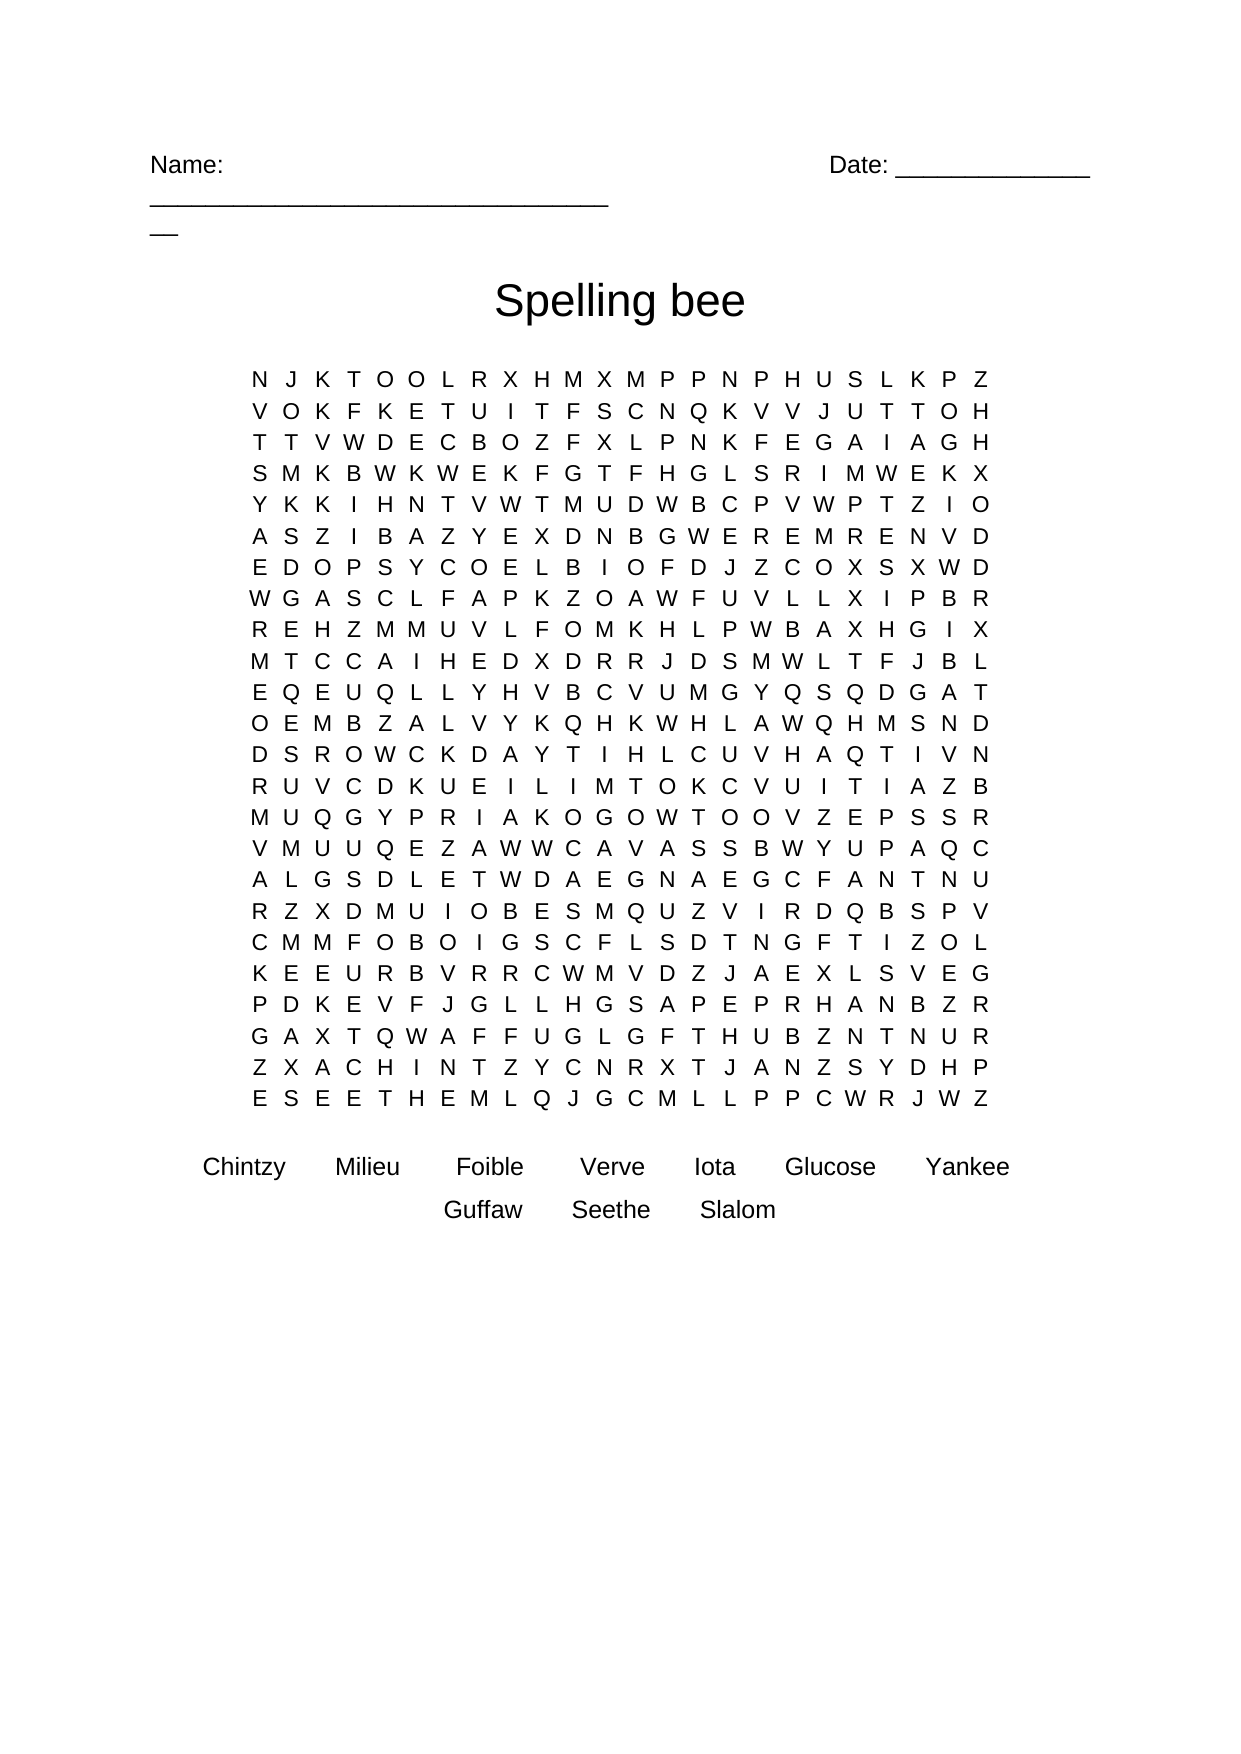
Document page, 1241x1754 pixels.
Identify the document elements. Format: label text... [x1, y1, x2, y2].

table_cell W [338, 426, 369, 458]
table_cell D [651, 958, 683, 989]
table_cell E [338, 1083, 369, 1114]
table_header S [840, 364, 871, 395]
table_header H [526, 364, 557, 395]
table_cell A [745, 1051, 777, 1083]
table_cell P [683, 989, 714, 1020]
table_cell G [558, 1020, 589, 1051]
table_cell N [683, 426, 714, 458]
table_cell W [651, 583, 683, 614]
table_cell G [651, 520, 683, 551]
table_cell D [683, 551, 714, 583]
table_cell O [558, 801, 589, 833]
table_cell E [495, 551, 526, 583]
table_cell Y [244, 489, 275, 520]
table_cell O [620, 801, 651, 833]
table_cell N [934, 864, 965, 895]
table_cell V [244, 395, 275, 426]
table_cell I [808, 770, 839, 801]
table_cell Y [526, 1051, 557, 1083]
table_header H [777, 364, 808, 395]
table_cell N [965, 739, 996, 770]
table_cell E [464, 770, 495, 801]
table_cell U [432, 614, 463, 645]
table_cell O [464, 895, 495, 926]
table_cell P [401, 801, 432, 833]
table_cell G [589, 1083, 620, 1114]
table_cell R [244, 614, 275, 645]
table_cell I [338, 520, 369, 551]
table_cell D [275, 989, 307, 1020]
table_cell S [902, 801, 933, 833]
table_cell K [714, 426, 745, 458]
table_cell T [464, 864, 495, 895]
table_cell C [777, 551, 808, 583]
table_cell A [432, 1020, 463, 1051]
table_cell J [808, 395, 839, 426]
table_cell V [902, 958, 933, 989]
table_cell Q [840, 676, 871, 708]
table_cell K [307, 395, 338, 426]
table_cell C [558, 833, 589, 864]
table_cell N [902, 520, 933, 551]
table_cell S [808, 676, 839, 708]
table_cell U [651, 895, 683, 926]
table_cell U [745, 1020, 777, 1051]
table_cell A [902, 770, 933, 801]
table_cell R [589, 645, 620, 676]
table_header T [338, 364, 369, 395]
table_cell P [745, 989, 777, 1020]
table_cell Z [307, 520, 338, 551]
table_cell S [275, 520, 307, 551]
table_cell F [808, 864, 839, 895]
title Spelling bee [150, 274, 1090, 326]
table_cell S [714, 833, 745, 864]
table_cell V [745, 770, 777, 801]
table_cell Q [620, 895, 651, 926]
table_cell F [526, 458, 557, 489]
table_cell H [401, 1083, 432, 1114]
table_cell T [620, 770, 651, 801]
table_cell I [495, 770, 526, 801]
table_cell C [244, 926, 275, 958]
table_cell F [871, 645, 902, 676]
table_cell U [338, 676, 369, 708]
table_cell X [651, 1051, 683, 1083]
table_cell B [934, 583, 965, 614]
table_cell V [620, 833, 651, 864]
table_cell X [589, 426, 620, 458]
table_cell D [558, 520, 589, 551]
table_header P [934, 364, 965, 395]
table_cell I [871, 926, 902, 958]
table_cell A [745, 708, 777, 739]
table_cell M [589, 895, 620, 926]
table_cell N [871, 989, 902, 1020]
table_header X [495, 364, 526, 395]
table_cell L [777, 583, 808, 614]
table_cell W [840, 1083, 871, 1114]
table_cell J [902, 1083, 933, 1114]
table_cell D [464, 739, 495, 770]
table_cell K [369, 395, 401, 426]
table_cell P [934, 895, 965, 926]
table_cell V [526, 676, 557, 708]
table_cell N [934, 708, 965, 739]
table_cell E [307, 676, 338, 708]
table_cell H [620, 739, 651, 770]
table_cell E [714, 520, 745, 551]
table_cell D [620, 489, 651, 520]
table_cell N [651, 395, 683, 426]
table_cell A [840, 864, 871, 895]
table_cell C [338, 645, 369, 676]
table_cell B [338, 458, 369, 489]
table_cell I [808, 458, 839, 489]
table_cell L [589, 1020, 620, 1051]
table_cell O [808, 551, 839, 583]
table_cell L [651, 739, 683, 770]
table_cell B [902, 989, 933, 1020]
table_cell R [965, 1020, 996, 1051]
table_cell Y [464, 520, 495, 551]
table_cell V [934, 520, 965, 551]
table_cell R [745, 520, 777, 551]
table_cell M [589, 958, 620, 989]
table_cell L [495, 614, 526, 645]
table_cell L [401, 583, 432, 614]
table_cell J [714, 1051, 745, 1083]
table_cell A [902, 833, 933, 864]
table_cell A [934, 676, 965, 708]
table_cell B [495, 895, 526, 926]
table_cell I [401, 645, 432, 676]
table_cell O [558, 614, 589, 645]
table_cell E [244, 551, 275, 583]
table_cell O [464, 551, 495, 583]
table_cell K [307, 489, 338, 520]
table_cell W [495, 864, 526, 895]
table_cell U [714, 739, 745, 770]
table_cell C [620, 1083, 651, 1114]
table_cell E [902, 458, 933, 489]
table_cell B [338, 708, 369, 739]
table_header L [871, 364, 902, 395]
table_cell P [651, 426, 683, 458]
table_cell C [558, 1051, 589, 1083]
table_cell M [275, 833, 307, 864]
table_cell Y [401, 551, 432, 583]
table_cell O [934, 926, 965, 958]
table_cell Q [840, 895, 871, 926]
table_cell T [338, 1020, 369, 1051]
table_cell V [464, 708, 495, 739]
table_cell S [871, 551, 902, 583]
table_cell B [871, 895, 902, 926]
table_cell L [683, 614, 714, 645]
table_cell D [965, 520, 996, 551]
table_cell M [307, 708, 338, 739]
table_cell V [244, 833, 275, 864]
table_cell H [840, 708, 871, 739]
table_cell W [495, 833, 526, 864]
table_cell E [401, 395, 432, 426]
table_cell F [432, 583, 463, 614]
table_cell D [683, 926, 714, 958]
table_cell S [745, 458, 777, 489]
table_cell A [464, 583, 495, 614]
table_cell T [275, 645, 307, 676]
table_cell B [777, 1020, 808, 1051]
table_header K [902, 364, 933, 395]
table_cell F [558, 426, 589, 458]
table_cell L [432, 676, 463, 708]
table_cell P [745, 489, 777, 520]
table_cell E [526, 895, 557, 926]
table_cell C [401, 739, 432, 770]
table_cell U [464, 395, 495, 426]
table_cell B [464, 426, 495, 458]
table_cell I [464, 801, 495, 833]
table_cell R [620, 1051, 651, 1083]
table_cell L [808, 583, 839, 614]
table_cell P [714, 614, 745, 645]
table_cell I [589, 739, 620, 770]
table_cell B [401, 926, 432, 958]
table_cell G [589, 801, 620, 833]
table_cell R [244, 770, 275, 801]
table_cell T [275, 426, 307, 458]
table_cell M [275, 926, 307, 958]
table_cell L [714, 458, 745, 489]
table_cell Y [871, 1051, 902, 1083]
table_cell X [902, 551, 933, 583]
table_cell W [934, 551, 965, 583]
table_cell T [683, 1051, 714, 1083]
table_cell D [683, 645, 714, 676]
table_cell R [777, 458, 808, 489]
table_header U [808, 364, 839, 395]
table_cell S [902, 708, 933, 739]
table_cell A [401, 708, 432, 739]
table_cell T [432, 489, 463, 520]
table_cell R [965, 801, 996, 833]
table_cell U [275, 770, 307, 801]
table_cell L [432, 708, 463, 739]
table_cell A [620, 583, 651, 614]
table_cell Y [495, 708, 526, 739]
table_cell D [808, 895, 839, 926]
table_cell I [464, 926, 495, 958]
table_cell C [714, 489, 745, 520]
table_cell A [401, 520, 432, 551]
table_cell V [464, 614, 495, 645]
table_cell R [965, 989, 996, 1020]
table_cell O [432, 926, 463, 958]
table_cell N [777, 1051, 808, 1083]
table_cell Z [432, 833, 463, 864]
table_cell F [401, 989, 432, 1020]
table_cell P [965, 1051, 996, 1083]
table_cell A [589, 833, 620, 864]
table_cell F [558, 395, 589, 426]
table_cell H [589, 708, 620, 739]
table_cell N [745, 926, 777, 958]
table_cell I [745, 895, 777, 926]
table_cell O [965, 489, 996, 520]
table_cell F [651, 551, 683, 583]
table_cell R [965, 583, 996, 614]
table_cell Q [275, 676, 307, 708]
table_cell M [401, 614, 432, 645]
table_cell U [432, 770, 463, 801]
table_cell Z [934, 770, 965, 801]
table_cell D [526, 864, 557, 895]
table_cell V [745, 739, 777, 770]
table_cell P [745, 1083, 777, 1114]
table_cell M [244, 645, 275, 676]
table_cell V [745, 395, 777, 426]
table_cell K [244, 958, 275, 989]
table_cell Q [526, 1083, 557, 1114]
table_cell X [307, 1020, 338, 1051]
table_cell Q [307, 801, 338, 833]
table_cell H [777, 739, 808, 770]
table_cell G [965, 958, 996, 989]
table_header O [401, 364, 432, 395]
table_header J [275, 364, 307, 395]
table_cell T [526, 489, 557, 520]
table_cell U [965, 864, 996, 895]
table_cell E [589, 864, 620, 895]
table_cell H [558, 989, 589, 1020]
table_cell V [307, 770, 338, 801]
table_cell G [244, 1020, 275, 1051]
table_cell C [714, 770, 745, 801]
table_header P [651, 364, 683, 395]
table_cell A [495, 801, 526, 833]
table_cell B [965, 770, 996, 801]
table_cell D [902, 1051, 933, 1083]
table_header M [558, 364, 589, 395]
table_cell A [840, 426, 871, 458]
table_cell Q [369, 833, 401, 864]
table_cell R [432, 801, 463, 833]
table_cell H [307, 614, 338, 645]
table_header Name: ___________________________________ [150, 150, 620, 274]
table_cell K [432, 739, 463, 770]
table_cell T [840, 645, 871, 676]
table_cell Z [902, 926, 933, 958]
table_cell I [338, 489, 369, 520]
table_cell T [902, 395, 933, 426]
table_cell D [495, 645, 526, 676]
table_cell U [840, 395, 871, 426]
table_cell F [620, 458, 651, 489]
table_cell T [871, 395, 902, 426]
table_cell G [275, 583, 307, 614]
table_cell V [464, 489, 495, 520]
table_cell E [307, 958, 338, 989]
table_cell Z [683, 895, 714, 926]
table_cell F [526, 614, 557, 645]
table_cell T [558, 739, 589, 770]
table_cell A [244, 520, 275, 551]
table_cell C [558, 926, 589, 958]
table_cell G [589, 989, 620, 1020]
table_header R [464, 364, 495, 395]
table_cell E [275, 958, 307, 989]
table_cell M [589, 770, 620, 801]
table_cell I [558, 770, 589, 801]
table_cell R [244, 895, 275, 926]
table_cell E [244, 1083, 275, 1114]
table_cell W [871, 458, 902, 489]
table_cell M [244, 801, 275, 833]
table_cell F [683, 583, 714, 614]
table_cell O [275, 395, 307, 426]
table_cell P [777, 1083, 808, 1114]
table_cell D [244, 739, 275, 770]
table_cell Y [745, 676, 777, 708]
table_cell X [840, 614, 871, 645]
table_cell K [275, 489, 307, 520]
table_cell J [432, 989, 463, 1020]
table_cell L [714, 1083, 745, 1114]
table_header O [369, 364, 401, 395]
table_cell O [495, 426, 526, 458]
table_cell A [808, 614, 839, 645]
table_cell C [808, 1083, 839, 1114]
table_cell T [871, 739, 902, 770]
table_cell J [714, 551, 745, 583]
table_cell H [651, 614, 683, 645]
table_cell B [745, 833, 777, 864]
table_cell M [369, 614, 401, 645]
table_cell Z [369, 708, 401, 739]
table_cell U [777, 770, 808, 801]
table_cell G [620, 1020, 651, 1051]
table_cell M [307, 926, 338, 958]
table_cell K [526, 801, 557, 833]
table_cell H [714, 1020, 745, 1051]
table_cell S [620, 989, 651, 1020]
table_cell O [244, 708, 275, 739]
table_cell K [401, 770, 432, 801]
table_cell H [934, 1051, 965, 1083]
table_cell G [495, 926, 526, 958]
table_cell W [526, 833, 557, 864]
table_cell D [369, 864, 401, 895]
table_cell Z [934, 989, 965, 1020]
table_cell C [432, 551, 463, 583]
table_cell G [902, 614, 933, 645]
table_cell Z [244, 1051, 275, 1083]
table_cell W [651, 489, 683, 520]
table_cell T [871, 489, 902, 520]
table_cell I [495, 395, 526, 426]
table_cell A [495, 739, 526, 770]
table_cell U [338, 958, 369, 989]
table_cell S [244, 458, 275, 489]
table_cell M [589, 614, 620, 645]
table_cell W [558, 958, 589, 989]
table_cell S [589, 395, 620, 426]
table_cell T [244, 426, 275, 458]
table_cell K [495, 458, 526, 489]
table_cell G [934, 426, 965, 458]
table_cell F [464, 1020, 495, 1051]
table_cell G [620, 864, 651, 895]
table_cell W [683, 520, 714, 551]
table_cell O [714, 801, 745, 833]
table_cell L [714, 708, 745, 739]
table_cell A [369, 645, 401, 676]
table_cell D [965, 551, 996, 583]
table_cell C [777, 864, 808, 895]
table_cell V [620, 958, 651, 989]
table_cell A [307, 1051, 338, 1083]
table_cell G [307, 864, 338, 895]
table_cell S [902, 895, 933, 926]
table_cell S [275, 739, 307, 770]
table_cell A [244, 864, 275, 895]
table_cell E [432, 864, 463, 895]
table_cell K [307, 989, 338, 1020]
table_cell C [307, 645, 338, 676]
table_cell Q [777, 676, 808, 708]
table_cell Z [808, 1020, 839, 1051]
table_cell R [307, 739, 338, 770]
table_cell Z [558, 583, 589, 614]
table_cell F [338, 395, 369, 426]
table_cell H [965, 395, 996, 426]
table_cell Y [369, 801, 401, 833]
table_cell Z [902, 489, 933, 520]
table_cell T [871, 1020, 902, 1051]
table_cell O [589, 583, 620, 614]
table_cell T [432, 395, 463, 426]
table_cell S [526, 926, 557, 958]
table_cell E [307, 1083, 338, 1114]
table_cell C [683, 739, 714, 770]
table_cell S [871, 958, 902, 989]
table_cell B [620, 520, 651, 551]
table_cell X [840, 583, 871, 614]
table_cell V [934, 739, 965, 770]
table_cell W [777, 708, 808, 739]
table_cell S [934, 801, 965, 833]
table_cell W [651, 801, 683, 833]
table_cell M [275, 458, 307, 489]
table_cell P [902, 583, 933, 614]
table_cell V [714, 895, 745, 926]
table_header N [244, 364, 275, 395]
table_cell M [871, 708, 902, 739]
table_cell O [338, 739, 369, 770]
table_cell A [840, 989, 871, 1020]
table_cell A [745, 958, 777, 989]
table_cell L [275, 864, 307, 895]
table_cell X [965, 458, 996, 489]
table_cell Z [275, 895, 307, 926]
table_cell T [589, 458, 620, 489]
table_cell V [745, 583, 777, 614]
table_cell W [808, 489, 839, 520]
table_cell H [683, 708, 714, 739]
table_cell T [683, 1020, 714, 1051]
table_cell C [526, 958, 557, 989]
table_cell N [589, 1051, 620, 1083]
table_cell N [432, 1051, 463, 1083]
table_cell I [432, 895, 463, 926]
table_cell L [683, 1083, 714, 1114]
table_cell Q [369, 1020, 401, 1051]
table_cell U [307, 833, 338, 864]
table_cell U [338, 833, 369, 864]
table_cell N [840, 1020, 871, 1051]
table_header K [307, 364, 338, 395]
table_cell O [934, 395, 965, 426]
table_cell T [840, 770, 871, 801]
table_cell W [432, 458, 463, 489]
table_cell K [934, 458, 965, 489]
table_cell B [777, 614, 808, 645]
table_cell A [808, 739, 839, 770]
table_cell R [777, 895, 808, 926]
table_cell X [840, 551, 871, 583]
table_cell J [902, 645, 933, 676]
table_cell C [965, 833, 996, 864]
table_cell K [620, 614, 651, 645]
table_cell A [902, 426, 933, 458]
table_cell C [338, 1051, 369, 1083]
table_cell E [777, 426, 808, 458]
table_cell S [683, 833, 714, 864]
table_cell X [526, 645, 557, 676]
table_cell L [401, 864, 432, 895]
table_cell E [432, 1083, 463, 1114]
table_cell E [714, 989, 745, 1020]
table_cell M [808, 520, 839, 551]
table_cell W [369, 739, 401, 770]
table_cell G [338, 801, 369, 833]
table_cell A [307, 583, 338, 614]
table_cell G [808, 426, 839, 458]
table_cell M [683, 676, 714, 708]
table_cell V [777, 395, 808, 426]
table_cell X [307, 895, 338, 926]
table_cell U [526, 1020, 557, 1051]
table_cell L [840, 958, 871, 989]
table_cell B [558, 551, 589, 583]
table_header P [683, 364, 714, 395]
table_cell A [651, 833, 683, 864]
table_cell L [495, 1083, 526, 1114]
table_cell Z [495, 1051, 526, 1083]
table_header N [714, 364, 745, 395]
table_cell L [808, 645, 839, 676]
table_cell U [714, 583, 745, 614]
table_cell F [651, 1020, 683, 1051]
table_cell B [683, 489, 714, 520]
table_cell Q [808, 708, 839, 739]
table_cell Z [808, 801, 839, 833]
table_cell S [338, 583, 369, 614]
table_cell B [934, 645, 965, 676]
table_cell I [934, 489, 965, 520]
table_cell Q [369, 676, 401, 708]
table_cell M [745, 645, 777, 676]
table_cell L [526, 770, 557, 801]
table_header Z [965, 364, 996, 395]
table_cell U [589, 489, 620, 520]
table_cell X [965, 614, 996, 645]
table_cell U [651, 676, 683, 708]
table_cell F [589, 926, 620, 958]
table_cell Q [840, 739, 871, 770]
table_cell V [620, 676, 651, 708]
table_cell K [401, 458, 432, 489]
table_cell W [369, 458, 401, 489]
table_cell L [620, 426, 651, 458]
table_cell S [840, 1051, 871, 1083]
table_cell P [871, 801, 902, 833]
table_cell Z [432, 520, 463, 551]
table_cell U [401, 895, 432, 926]
table_cell H [432, 645, 463, 676]
table_cell A [464, 833, 495, 864]
table_cell E [840, 801, 871, 833]
table_cell L [620, 926, 651, 958]
table_cell T [683, 801, 714, 833]
table_cell S [651, 926, 683, 958]
table_cell W [495, 489, 526, 520]
table_cell W [244, 583, 275, 614]
table_cell F [808, 926, 839, 958]
table_header L [432, 364, 463, 395]
table_header Date: ______________ [620, 150, 1090, 274]
table_cell J [558, 1083, 589, 1114]
table_cell O [620, 551, 651, 583]
table_cell P [338, 551, 369, 583]
table_cell N [902, 1020, 933, 1051]
table_cell P [871, 833, 902, 864]
table_cell C [432, 426, 463, 458]
table_cell B [369, 520, 401, 551]
table_cell X [808, 958, 839, 989]
table_cell M [558, 489, 589, 520]
table_cell H [651, 458, 683, 489]
table_cell L [526, 551, 557, 583]
table_cell K [526, 708, 557, 739]
table_cell Z [338, 614, 369, 645]
table_cell H [808, 989, 839, 1020]
table_cell A [683, 864, 714, 895]
table_cell M [464, 1083, 495, 1114]
table_cell D [275, 551, 307, 583]
table_cell Y [808, 833, 839, 864]
table_cell Q [934, 833, 965, 864]
table_cell O [745, 801, 777, 833]
table_cell G [902, 676, 933, 708]
table_cell E [244, 676, 275, 708]
table_cell U [934, 1020, 965, 1051]
table_cell Y [464, 676, 495, 708]
table_cell R [369, 958, 401, 989]
table_cell H [369, 1051, 401, 1083]
table_cell Y [526, 739, 557, 770]
table_cell V [307, 426, 338, 458]
table_cell C [338, 770, 369, 801]
table_cell H [871, 614, 902, 645]
table_cell U [275, 801, 307, 833]
table_cell R [777, 989, 808, 1020]
table_cell N [401, 489, 432, 520]
table_cell Z [965, 1083, 996, 1114]
table_cell D [965, 708, 996, 739]
table_cell G [745, 864, 777, 895]
table_cell W [777, 833, 808, 864]
table_cell G [558, 458, 589, 489]
table_cell V [777, 489, 808, 520]
table_cell J [714, 958, 745, 989]
table_cell M [840, 458, 871, 489]
table_cell X [526, 520, 557, 551]
table_cell I [871, 583, 902, 614]
table_cell W [777, 645, 808, 676]
table_cell D [871, 676, 902, 708]
table_cell W [401, 1020, 432, 1051]
table_cell A [275, 1020, 307, 1051]
table_cell K [526, 583, 557, 614]
table_cell P [495, 583, 526, 614]
table_cell E [401, 833, 432, 864]
table_cell R [620, 645, 651, 676]
table_cell E [275, 708, 307, 739]
table_cell I [902, 739, 933, 770]
table_cell X [275, 1051, 307, 1083]
table_cell H [495, 676, 526, 708]
table_cell U [840, 833, 871, 864]
table_cell G [683, 458, 714, 489]
table_cell E [934, 958, 965, 989]
table_cell M [369, 895, 401, 926]
table_cell H [369, 489, 401, 520]
table_cell N [651, 864, 683, 895]
table_cell L [965, 645, 996, 676]
table_cell Q [558, 708, 589, 739]
table_header P [745, 364, 777, 395]
table_cell L [495, 989, 526, 1020]
table_cell C [620, 395, 651, 426]
table_cell D [338, 895, 369, 926]
table_cell L [401, 676, 432, 708]
table_cell E [777, 520, 808, 551]
table_cell V [777, 801, 808, 833]
table_cell D [369, 770, 401, 801]
table_cell W [651, 708, 683, 739]
text Chintzy Milieu Foible Verve Iota Glucose Yankee Guffaw Seethe Slalom [150, 1151, 1090, 1223]
table_cell H [965, 426, 996, 458]
table_header X [589, 364, 620, 395]
table_cell E [777, 958, 808, 989]
table_cell M [651, 1083, 683, 1114]
table_cell A [558, 864, 589, 895]
table_cell Q [683, 395, 714, 426]
table_cell K [714, 395, 745, 426]
table_cell Z [745, 551, 777, 583]
table_cell K [620, 708, 651, 739]
table_cell C [589, 676, 620, 708]
table_cell L [526, 989, 557, 1020]
table_cell E [401, 426, 432, 458]
table_cell E [275, 614, 307, 645]
table_cell E [464, 645, 495, 676]
table_cell C [369, 583, 401, 614]
table_header M [620, 364, 651, 395]
table_cell L [965, 926, 996, 958]
table_cell T [902, 864, 933, 895]
table_cell R [871, 1083, 902, 1114]
table_cell G [464, 989, 495, 1020]
table_cell V [965, 895, 996, 926]
table_cell D [558, 645, 589, 676]
table_cell F [338, 926, 369, 958]
table_cell S [714, 645, 745, 676]
table_cell I [871, 770, 902, 801]
table_cell E [871, 520, 902, 551]
table_cell Z [808, 1051, 839, 1083]
table_cell E [338, 989, 369, 1020]
table_cell A [651, 989, 683, 1020]
table_cell N [871, 864, 902, 895]
table_cell V [432, 958, 463, 989]
table_cell N [589, 520, 620, 551]
table_cell K [307, 458, 338, 489]
table_cell D [369, 426, 401, 458]
table_cell O [307, 551, 338, 583]
table_cell W [934, 1083, 965, 1114]
table_cell S [275, 1083, 307, 1114]
table_cell Z [683, 958, 714, 989]
table_cell Z [526, 426, 557, 458]
table_cell F [745, 426, 777, 458]
table_cell R [495, 958, 526, 989]
table_cell T [526, 395, 557, 426]
table_cell B [558, 676, 589, 708]
table_cell O [651, 770, 683, 801]
table_cell G [714, 676, 745, 708]
table_cell R [840, 520, 871, 551]
table_cell T [464, 1051, 495, 1083]
table_cell E [714, 864, 745, 895]
table_cell E [464, 458, 495, 489]
table_cell I [589, 551, 620, 583]
table_cell S [369, 551, 401, 583]
table_cell T [965, 676, 996, 708]
table_cell F [495, 1020, 526, 1051]
table_cell E [495, 520, 526, 551]
table_cell O [369, 926, 401, 958]
table_cell P [244, 989, 275, 1020]
table_cell J [651, 645, 683, 676]
table_cell S [338, 864, 369, 895]
table_cell R [464, 958, 495, 989]
table_cell W [745, 614, 777, 645]
table_cell I [401, 1051, 432, 1083]
table_cell T [714, 926, 745, 958]
table_cell B [401, 958, 432, 989]
table_cell V [369, 989, 401, 1020]
table_cell I [934, 614, 965, 645]
table_cell S [558, 895, 589, 926]
table_cell P [840, 489, 871, 520]
table_cell T [840, 926, 871, 958]
table_cell G [777, 926, 808, 958]
table_cell K [683, 770, 714, 801]
table_cell T [369, 1083, 401, 1114]
table_cell I [871, 426, 902, 458]
